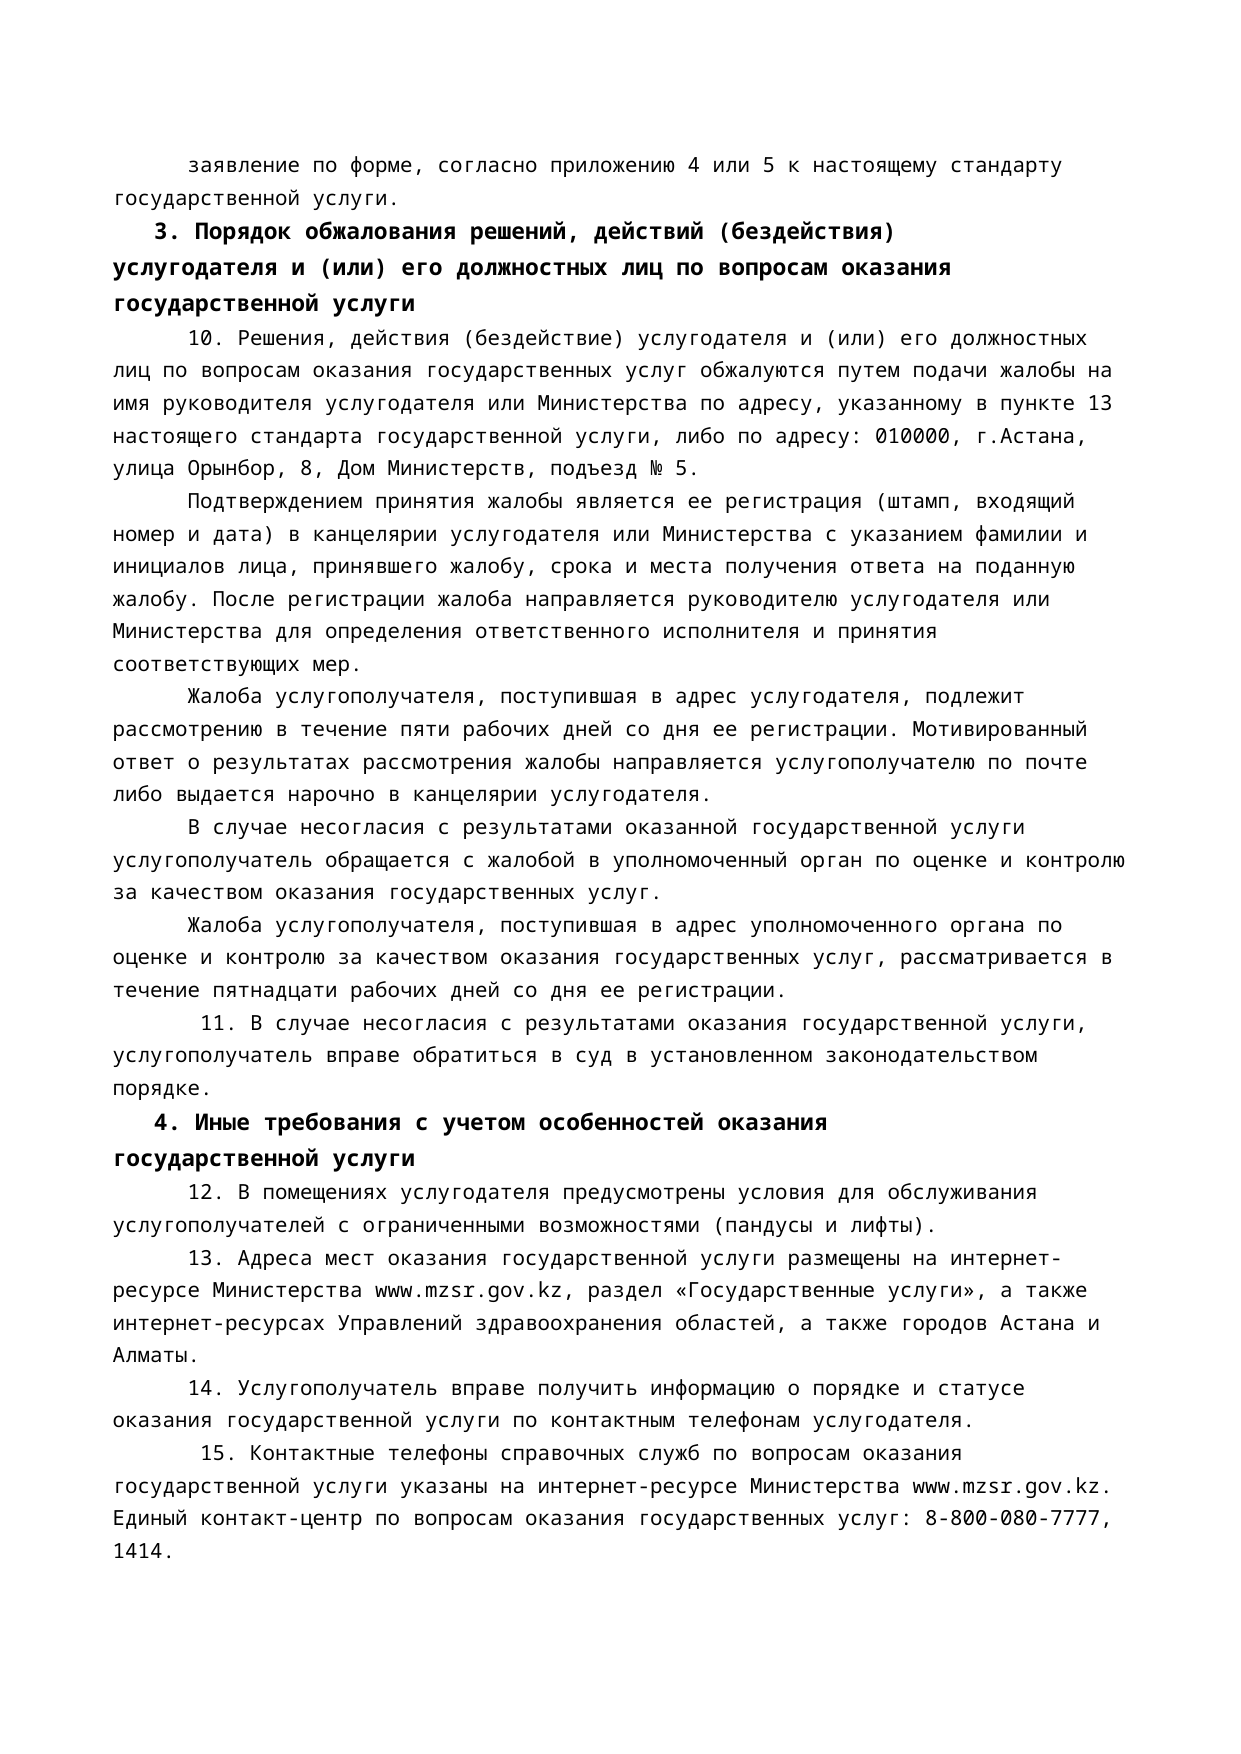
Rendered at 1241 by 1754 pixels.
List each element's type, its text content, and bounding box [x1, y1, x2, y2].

text 12. В помещениях услугодателя предусмотрены условия для обслуживания услугополучателей с ограниченными возможностями (пандусы и лифты). 13. Адреса мест оказания государственной услуги размещены на интернет-ресурсе Министерства www.mzsr.gov.kz, раздел «Государственные услуги», а также интернет-ресурсах Управлений здравоохранения областей, а также городов Астана и Алматы. 14. Услугополучатель вправе получить информацию о порядке и статусе оказания государственной услуги по контактным телефонам услугодателя. 15. Контактные телефоны справочных служб по вопросам оказания государственной услуги указаны на интернет-ресурсе Министерства www.mzsr.gov.kz. Единый контакт-центр по вопросам оказания государственных услуг: 8-800-080-7777, 1414. [112, 1177, 1128, 1564]
text 3. Порядок обжалования решений, действий (бездействия) услугодателя и (или) его должностных лиц по вопросам оказания государственной услуги [112, 215, 1128, 318]
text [112, 150, 1128, 211]
text 10. Решения, действия (бездействие) услугодателя и (или) его должностных лиц по вопросам оказания государственных услуг обжалуются путем подачи жалобы на имя руководителя услугодателя или Министерства по адресу, указанному в пункте 13 настоящего стандарта государственной услуги, либо по адресу: 010000, г.Астана, улица Орынбор, 8, Дом Министерств, подъезд № 5. Подтверждением принятия жалобы является ее регистрация (штамп, входящий номер и дата) в канцелярии услугодателя или Министерства с указанием фамилии и инициалов лица, принявшего жалобу, срока и места получения ответа на поданную жалобу. После регистрации жалоба направляется руководителю услугодателя или Министерства для определения ответственного исполнителя и принятия соответствующих мер. Жалоба услугополучателя, поступившая в адрес услугодателя, подлежит рассмотрению в течение пяти рабочих дней со дня ее регистрации. Мотивированный ответ о результатах рассмотрения жалобы направляется услугополучателю по почте либо выдается нарочно в канцелярии услугодателя. В случае несогласия с результатами оказанной государственной услуги услугополучатель обращается с жалобой в уполномоченный орган по оценке и контролю за качеством оказания государственных услуг. Жалоба услугополучателя, поступившая в адрес уполномоченного органа по оценке и контролю за качеством оказания государственных услуг, рассматривается в течение пятнадцати рабочих дней со дня ее регистрации. 11. В случае несогласия с результатами оказания государственной услуги, услугополучатель вправе обратиться в суд в установленном законодательством порядке. [112, 323, 1128, 1101]
text 4. Иные требования с учетом особенностей оказания государственной услуги [112, 1106, 1128, 1173]
